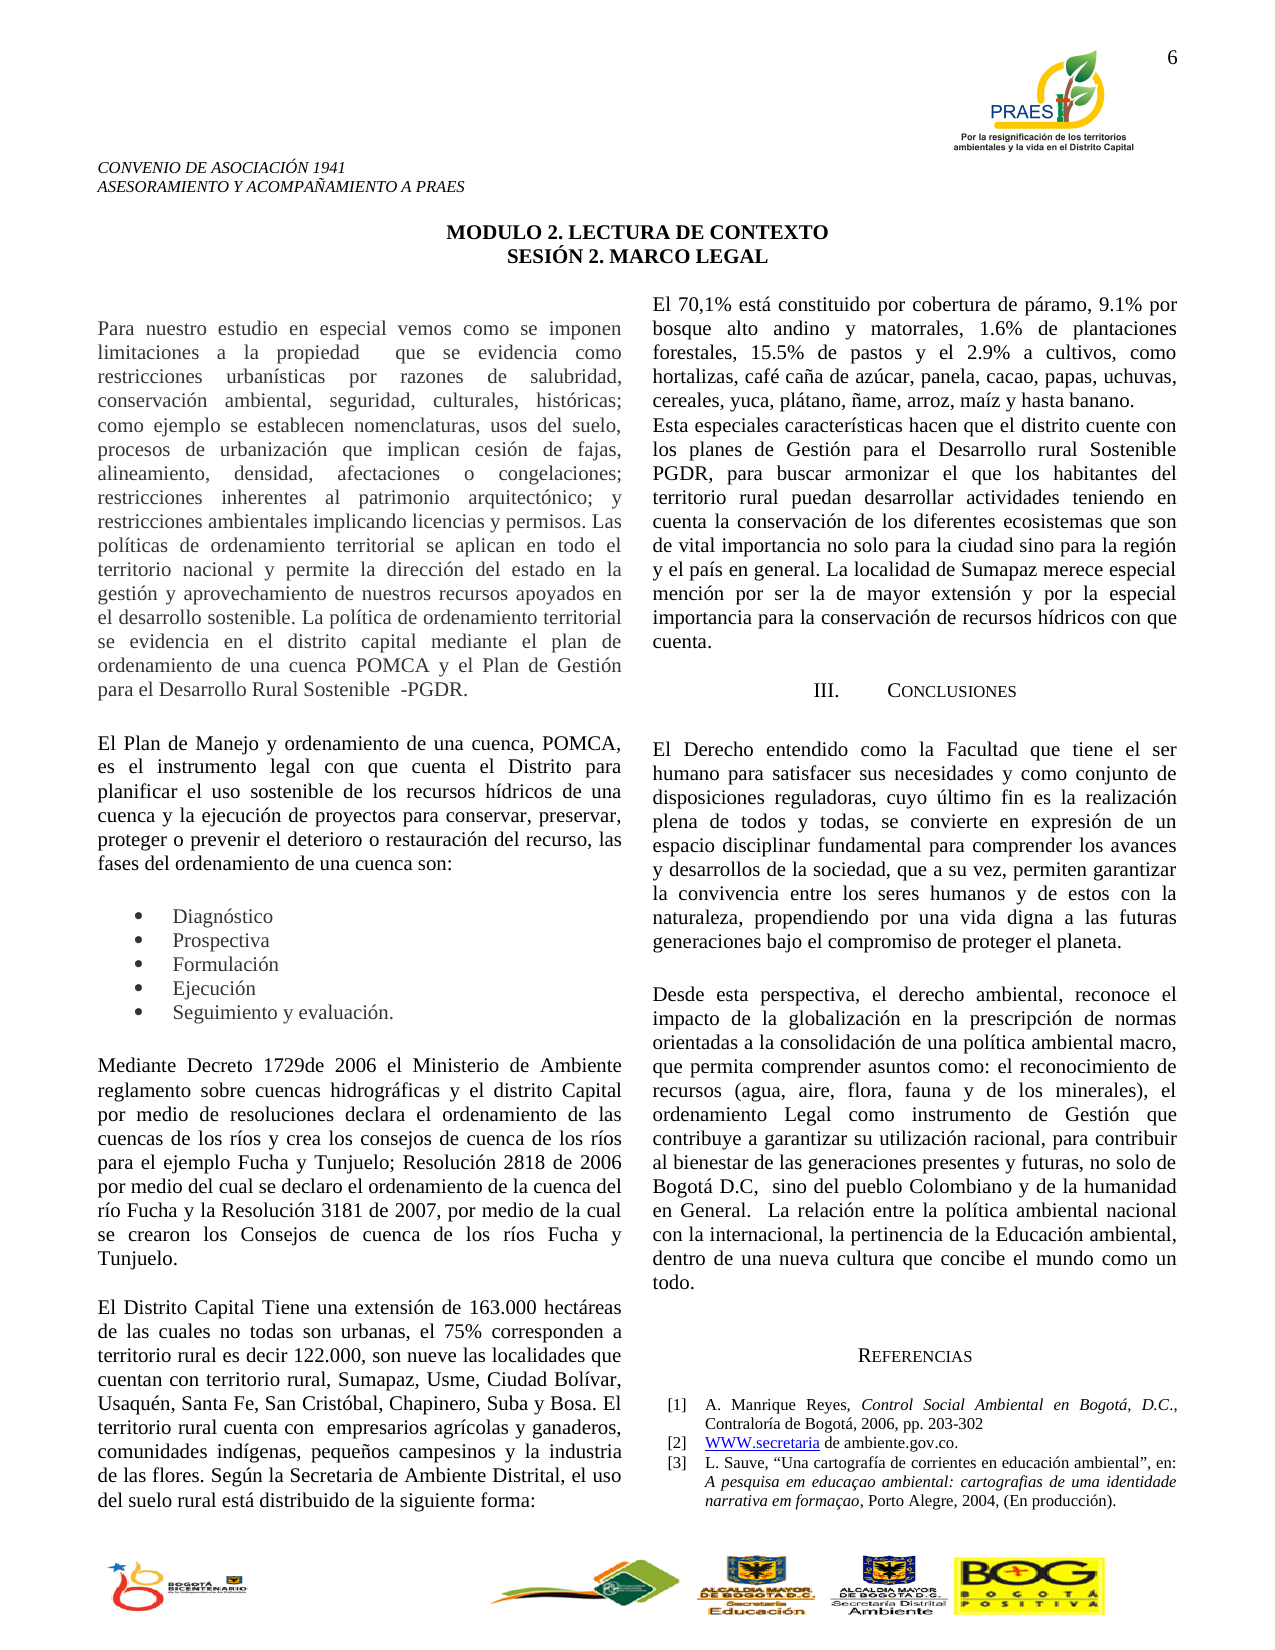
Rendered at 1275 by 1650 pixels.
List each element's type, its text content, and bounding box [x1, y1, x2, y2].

list WWW.secretaria de ambiente.gov.co. [667, 1433, 1177, 1452]
list A. Manrique Reyes, Control Social Ambiental en Bogotá, D.C., Contraloría de Bogotá, 2006, pp. 203-302 [667, 1395, 1177, 1433]
list Ejecución [135, 976, 622, 1000]
text El 70,1% está constituido por cobertura de páramo, 9.1% por bosque alto andino y matorrales, 1.6% de plantaciones forestales, 15.5% de pastos y el 2.9% a cultivos, como hortalizas, café caña de azúcar, panela, cacao, papas, uchuvas, cereales, yuca, plátano, ñame, arroz, maíz y hasta banano. [652, 292, 1177, 412]
text El Plan de Manejo y ordenamiento de una cuenca, POMCA, es el instrumento legal con que cuenta el Distrito para planificar el uso sostenible de los recursos hídricos de una cuenca y la ejecución de proyectos para conservar, preservar, proteger o prevenir el deterioro o restauración del recurso, las fases del ordenamiento de una cuenca son: [97, 730, 622, 875]
text Esta especiales características hacen que el distrito cuente con los planes de Gestión para el Desarrollo rural Sostenible PGDR, para buscar armonizar el que los habitantes del territorio rural puedan desarrollar actividades teniendo en cuenta la conservación de los diferentes ecosistemas que son de vital importancia no solo para la ciudad sino para la región y el país en general. La localidad de Sumapaz merece especial mención por ser la de mayor extensión y por la especial importancia para la conservación de recursos hídricos con que cuenta. [652, 412, 1177, 653]
subtitle Conclusiones [652, 678, 1177, 702]
list L. Sauve, “Una cartografía de corrientes en educación ambiental”, en: A pesquisa em educaçao ambiental: cartografias de uma identidade narrativa em formaçao, Porto Alegre, 2004, (En producción). [667, 1452, 1177, 1510]
text Para nuestro estudio en especial vemos como se imponen limitaciones a la propiedad que se evidencia como restricciones urbanísticas por razones de salubridad, conservación ambiental, seguridad, culturales, históricas; como ejemplo se establecen nomenclaturas, usos del suelo, procesos de urbanización que implican cesión de fajas, alineamiento, densidad, afectaciones o congelaciones; restricciones inherentes al patrimonio arquitectónico; y restricciones ambientales implicando licencias y permisos. Las políticas de ordenamiento territorial se aplican en todo el territorio nacional y permite la dirección del estado en la gestión y aprovechamiento de nuestros recursos apoyados en el desarrollo sostenible. La política de ordenamiento territorial se evidencia en el distrito capital mediante el plan de ordenamiento de una cuenca POMCA y el Plan de Gestión para el Desarrollo Rural Sostenible -PGDR. [97, 316, 622, 701]
picture [946, 44, 1141, 158]
text Mediante Decreto 1729de 2006 el Ministerio de Ambiente reglamento sobre cuencas hidrográficas y el distrito Capital por medio de resoluciones declara el ordenamiento de las cuencas de los ríos y crea los consejos de cuenca de los ríos para el ejemplo Fucha y Tunjuelo; Resolución 2818 de 2006 por medio del cual se declaro el ordenamiento de la cuenca del río Fucha y la Resolución 3181 de 2007, por medio de la cual se crearon los Consejos de cuenca de los ríos Fucha y Tunjuelo. [97, 1053, 622, 1270]
text Referencias [652, 1343, 1177, 1367]
text Desde esta perspectiva, el derecho ambiental, reconoce el impacto de la globalización en la prescripción de normas orientadas a la consolidación de una política ambiental macro, que permita comprender asuntos como: el reconocimiento de recursos (agua, aire, flora, fauna y de los minerales), el ordenamiento Legal como instrumento de Gestión que contribuye a garantizar su utilización racional, para contribuir al bienestar de las generaciones presentes y futuras, no solo de Bogotá D.C, sino del pueblo Colombiano y de la humanidad en General. La relación entre la política ambiental nacional con la internacional, la pertinencia de la Educación ambiental, dentro de una nueva cultura que concibe el mundo como un todo. [652, 981, 1177, 1294]
list Seguimiento y evaluación. [135, 1000, 622, 1024]
list Prospectiva [135, 928, 622, 952]
picture [102, 1548, 1118, 1626]
text El Derecho entendido como la Facultad que tiene el ser humano para satisfacer sus necesidades y como conjunto de disposiciones reguladoras, cuyo último fin es la realización plena de todos y todas, se convierte en expresión de un espacio disciplinar fundamental para comprender los avances y desarrollos de la sociedad, que a su vez, permiten garantizar la convivencia entre los seres humanos y de estos con la naturaleza, propendiendo por una vida digna a las futuras generaciones bajo el compromiso de proteger el planeta. [652, 737, 1177, 953]
list Diagnóstico [135, 904, 622, 928]
text El Distrito Capital Tiene una extensión de 163.000 hectáreas de las cuales no todas son urbanas, el 75% corresponden a territorio rural es decir 122.000, son nueve las localidades que cuentan con territorio rural, Sumapaz, Usme, Ciudad Bolívar, Usaquén, Santa Fe, San Cristóbal, Chapinero, Suba y Bosa. El territorio rural cuenta con empresarios agrícolas y ganaderos, comunidades indígenas, pequeños campesinos y la industria de las flores. Según la Secretaria de Ambiente Distrital, el uso del suelo rural está distribuido de la siguiente forma: [97, 1295, 622, 1512]
list Formulación [135, 952, 622, 976]
